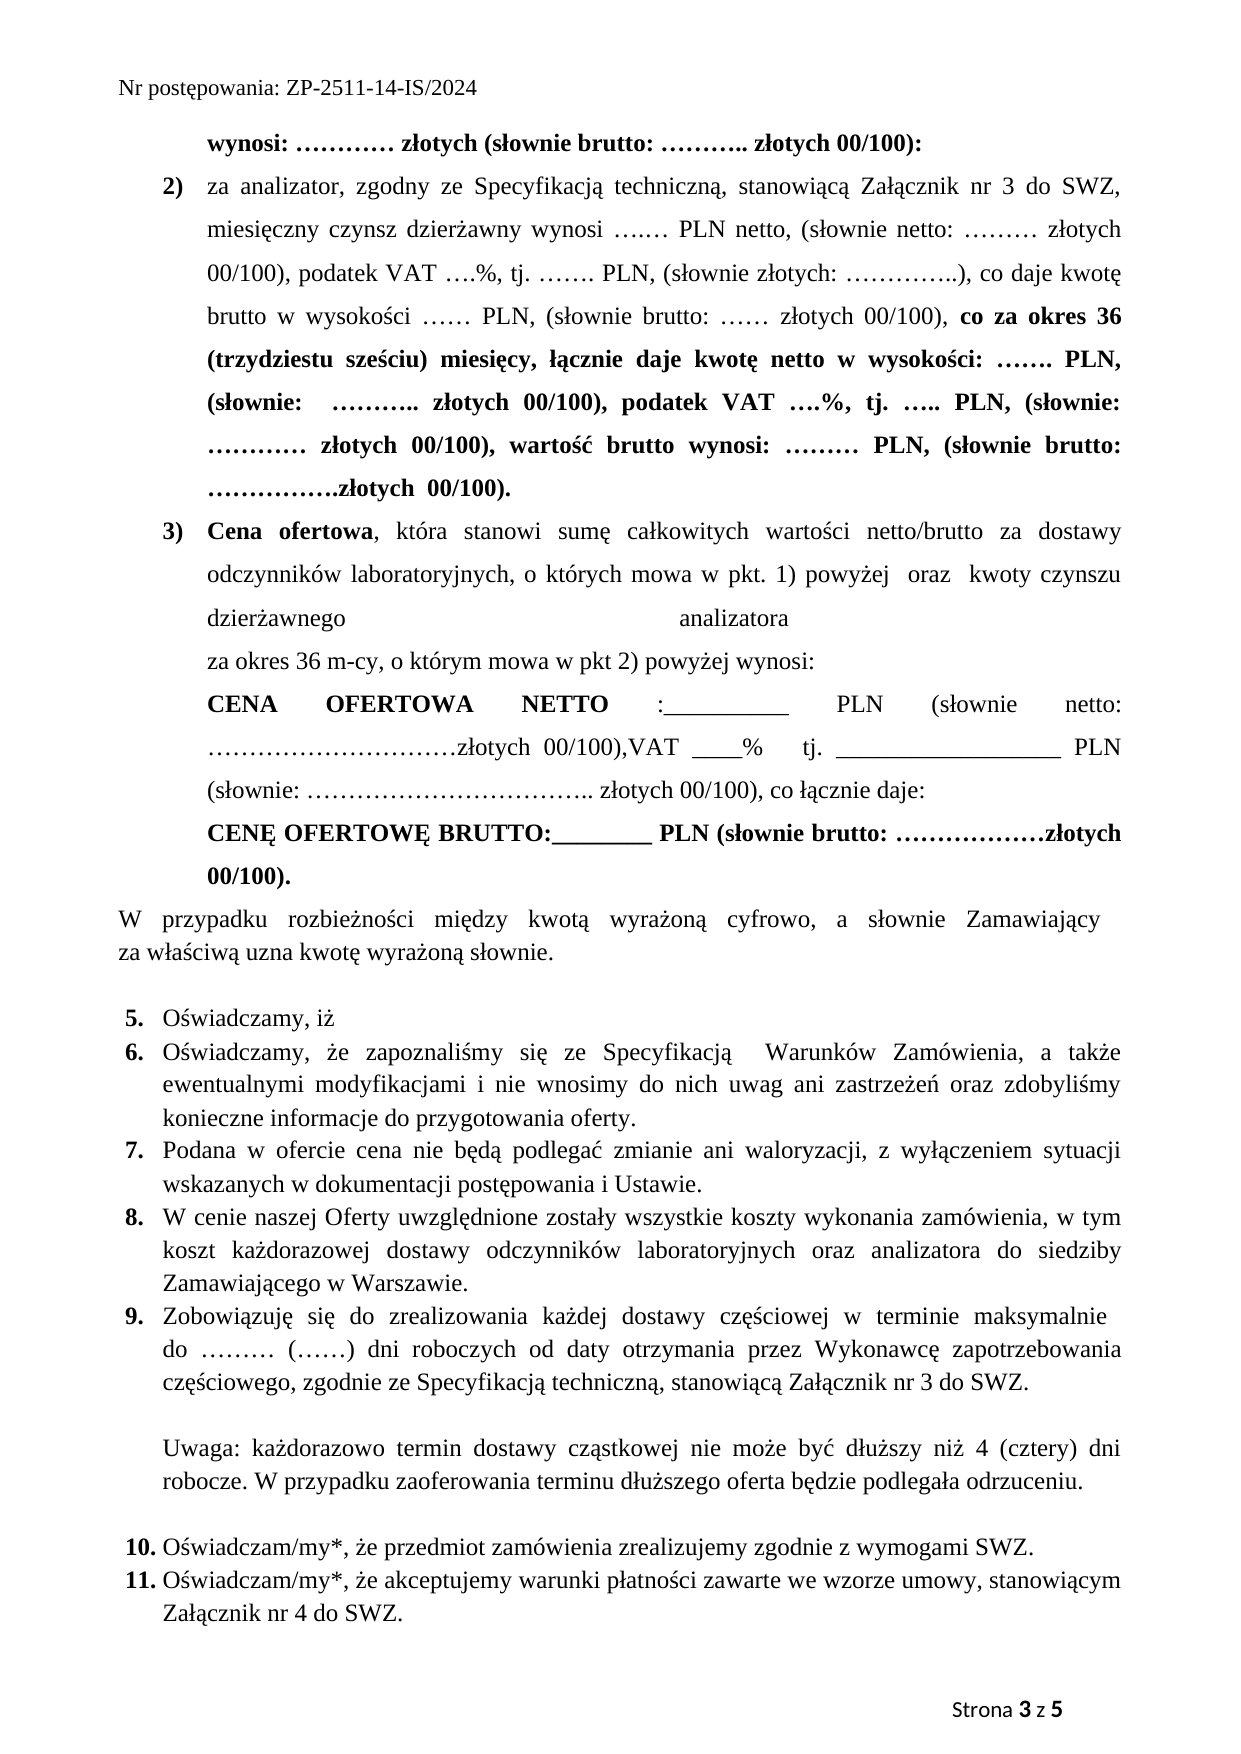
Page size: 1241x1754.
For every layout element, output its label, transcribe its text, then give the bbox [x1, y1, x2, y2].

list za analizator, zgodny ze Specyfikacją techniczną, stanowiącą Załącznik nr 3 do SWZ, miesięczny czynsz dzierżawny wynosi ….… PLN netto, (słownie netto: ……… złotych 00/100), podatek VAT ….%, tj. ……. PLN, (słownie złotych: …………..), co daje kwotę brutto w wysokości …… PLN, (słownie brutto: …… złotych 00/100), co za okres 36 (trzydziestu sześciu) miesięcy, łącznie daje kwotę netto w wysokości: ……. PLN, (słownie: ……….. złotych 00/100), podatek VAT ….%, tj. ….. PLN, (słownie: ………… złotych 00/100), wartość brutto wynosi: ……… PLN, (słownie brutto: …………….złotych 00/100). [162, 171, 1122, 502]
list Cena ofertowa, która stanowi sumę całkowitych wartości netto/brutto za dostawy odczynników laboratoryjnych, o których mowa w pkt. 1) powyżej oraz kwoty czynszu dzierżawnego analizatora za okres 36 m-cy, o którym mowa w pkt 2) powyżej wynosi: [162, 516, 1122, 674]
list W cenie naszej Oferty uwzględnione zostały wszystkie koszty wykonania zamówienia, w tym koszt każdorazowej dostawy odczynników laboratoryjnych oraz analizatora do siedziby Zamawiającego w Warszawie. [125, 1202, 1122, 1296]
list Oświadczam/my*, że akceptujemy warunki płatności zawarte we wzorze umowy, stanowiącym Załącznik nr 4 do SWZ. [125, 1565, 1122, 1627]
text CENA OFERTOWA NETTO :__________ PLN (słownie netto: …………………………złotych 00/100),VAT ____% tj. __________________ PLN (słownie: …………………………….. złotych 00/100), co łącznie daje: [207, 689, 1122, 804]
list Zobowiązuję się do zrealizowania każdej dostawy częściowej w terminie maksymalnie do ……… (……) dni roboczych od daty otrzymania przez Wykonawcę zapotrzebowania częściowego, zgodnie ze Specyfikacją techniczną, stanowiącą Załącznik nr 3 do SWZ. [125, 1301, 1122, 1396]
text Uwaga: każdorazowo termin dostawy cząstkowej nie może być dłuższy niż 4 (cztery) dni robocze. W przypadku zaoferowania terminu dłuższego oferta będzie podlegała odrzuceniu. [162, 1433, 1122, 1494]
text W przypadku rozbieżności między kwotą wyrażoną cyfrowo, a słownie Zamawiający za właściwą uzna kwotę wyrażoną słownie. [118, 904, 1122, 966]
list Oświadczamy, iż [125, 1003, 1122, 1032]
text CENĘ OFERTOWĘ BRUTTO:________ PLN (słownie brutto: ………………złotych 00/100). [207, 818, 1122, 890]
list Oświadczam/my*, że przedmiot zamówienia zrealizujemy zgodnie z wymogami SWZ. [125, 1532, 1122, 1561]
list Oświadczamy, że zapoznaliśmy się ze Specyfikacją Warunków Zamówienia, a także ewentualnymi modyfikacjami i nie wnosimy do nich uwag ani zastrzeżeń oraz zdobyliśmy konieczne informacje do przygotowania oferty. [125, 1037, 1122, 1131]
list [162, 128, 1122, 157]
list Podana w ofercie cena nie będą podlegać zmianie ani waloryzacji, z wyłączeniem sytuacji wskazanych w dokumentacji postępowania i Ustawie. [125, 1136, 1122, 1197]
